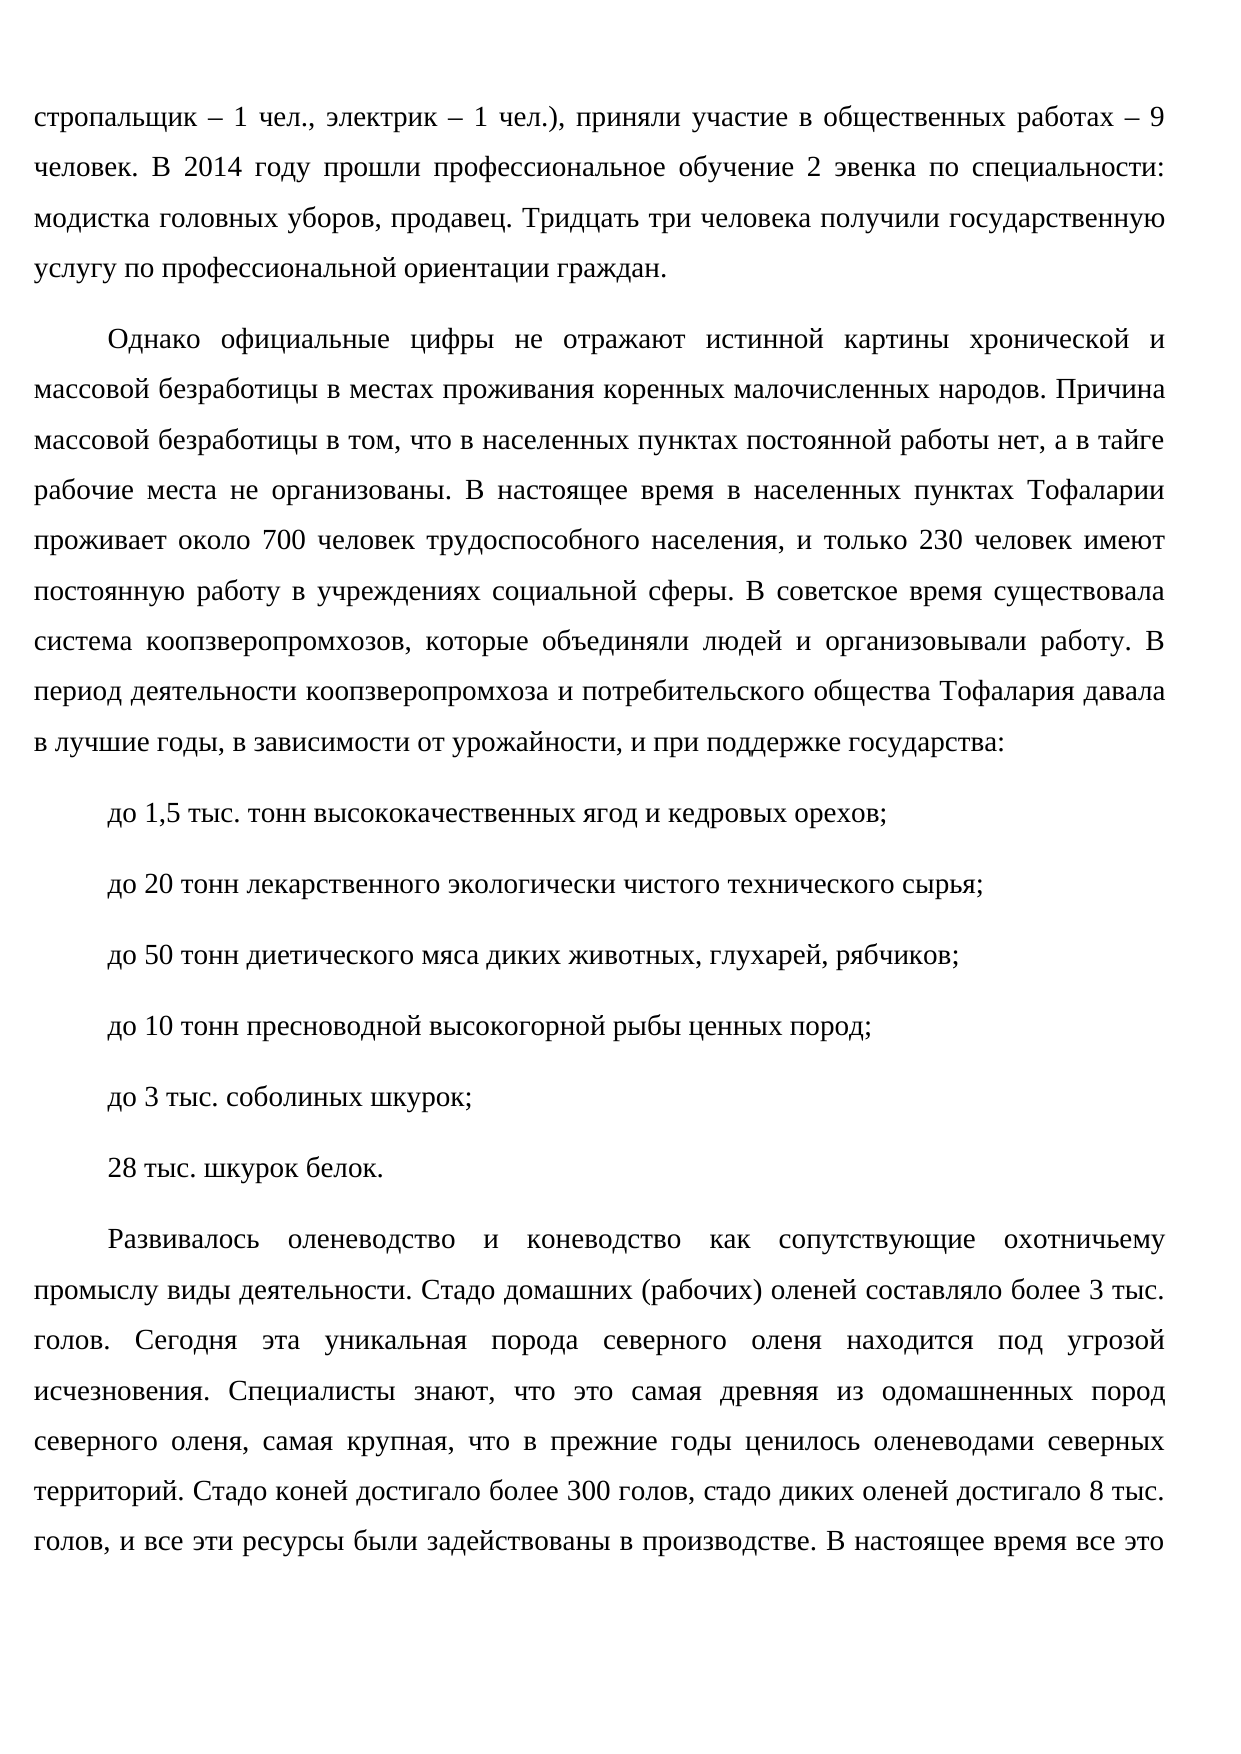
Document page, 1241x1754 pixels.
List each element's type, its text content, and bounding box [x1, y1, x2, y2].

text до 20 тонн лекарственного экологически чистого технического сырья; [34, 866, 1166, 899]
text 28 тыс. шкурок белок. [34, 1151, 1166, 1184]
text Однако официальные цифры не отражают истинной картины хронической и массовой безработицы в местах проживания коренных малочисленных народов. Причина массовой безработицы в том, что в населенных пунктах постоянной работы нет, а в тайге рабочие места не организованы. В настоящее время в населенных пунктах Тофаларии проживает около 700 человек трудоспособного населения, и только 230 человек имеют постоянную работу в учреждениях социальной сферы. В советское время существовала система коопзверопромхозов, которые объединяли людей и организовывали работу. В период деятельности коопзверопромхоза и потребительского общества Тофалария давала в лучшие годы, в зависимости от урожайности, и при поддержке государства: [34, 321, 1166, 757]
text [34, 99, 1166, 283]
text до 10 тонн пресноводной высокогорной рыбы ценных пород; [34, 1008, 1166, 1042]
text до 1,5 тыс. тонн высококачественных ягод и кедровых орехов; [34, 795, 1166, 828]
text до 50 тонн диетического мяса диких животных, глухарей, рябчиков; [34, 937, 1166, 971]
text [34, 1222, 1166, 1557]
text до 3 тыс. соболиных шкурок; [34, 1079, 1166, 1113]
